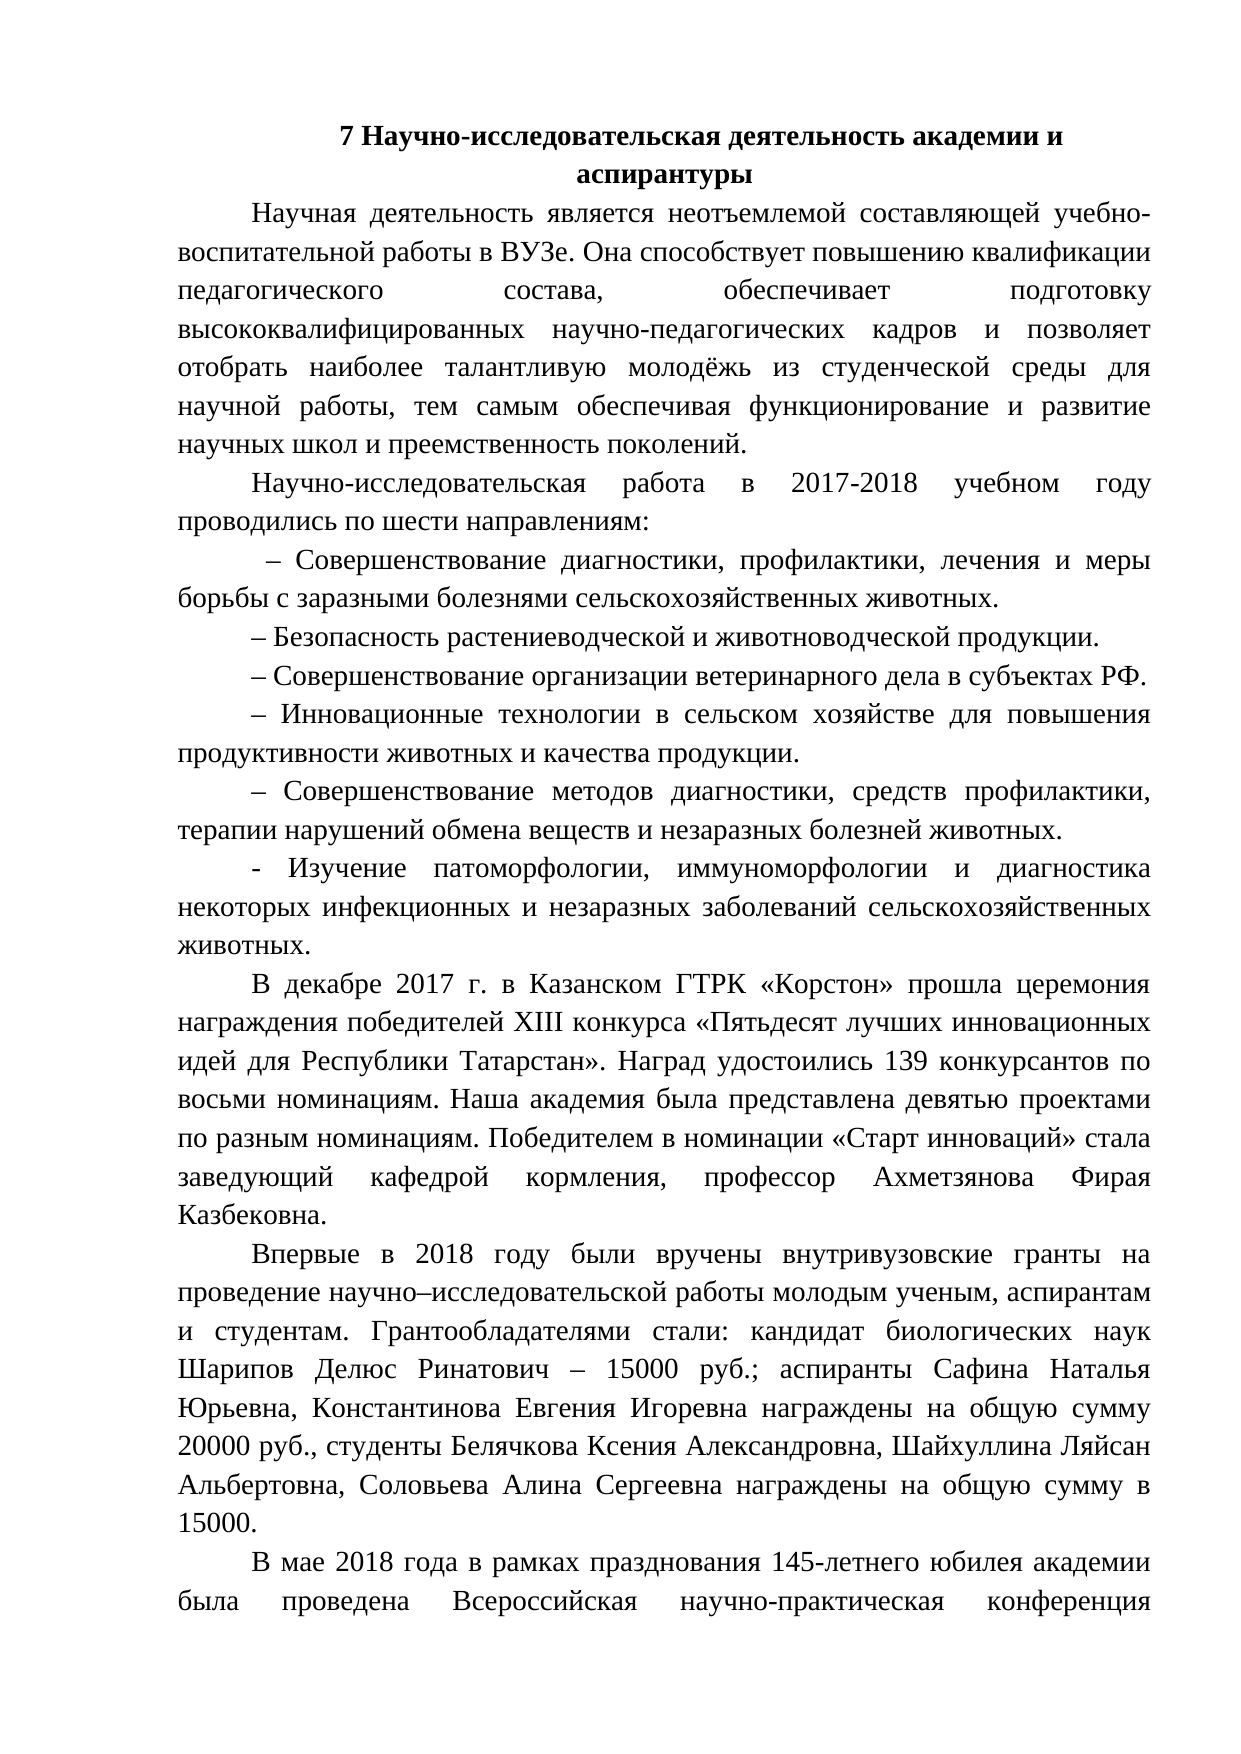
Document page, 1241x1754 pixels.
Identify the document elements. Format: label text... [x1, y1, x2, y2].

text 7 Научно-исследовательская деятельность академии и аспирантуры [177, 118, 1152, 190]
text В декабре 2017 г. в Казанском ГТРК «Корстон» прошла церемония награждения победителей XIII конкурса «Пятьдесят лучших инновационных идей для Республики Татарстан». Наград удостоились 139 конкурсантов по восьми номинациям. Наша академия была представлена девятью проектами по разным номинациям. Победителем в номинации «Старт инноваций» стала заведующий кафедрой кормления, профессор Ахметзянова Фирая Казбековна. [177, 966, 1152, 1231]
list Научно-исследовательская работа в 2017-2018 учебном году проводились по шести направлениям: [177, 465, 1152, 537]
list – Совершенствование диагностики, профилактики, лечения и меры борьбы с заразными болезнями сельскохозяйственных животных. [177, 542, 1152, 614]
list – Совершенствование организации ветеринарного дела в субъектах РФ. [177, 658, 1152, 691]
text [177, 1544, 1152, 1616]
text Научная деятельность является неотъемлемой составляющей учебно-воспитательной работы в ВУЗе. Она способствует повышению квалификации педагогического состава, обеспечивает подготовку высококвалифицированных научно-педагогических кадров и позволяет отобрать наиболее талантливую молодёжь из студенческой среды для научной работы, тем самым обеспечивая функционирование и развитие научных школ и преемственность поколений. [177, 195, 1152, 460]
list – Совершенствование методов диагностики, средств профилактики, терапии нарушений обмена веществ и незаразных болезней животных. [177, 773, 1152, 845]
list – Безопасность растениеводческой и животноводческой продукции. [177, 619, 1152, 653]
list – Инновационные технологии в сельском хозяйстве для повышения продуктивности животных и качества продукции. [177, 696, 1152, 768]
text - Изучение патоморфологии, иммуноморфологии и диагностика некоторых инфекционных и незаразных заболеваний сельскохозяйственных животных. [177, 850, 1152, 961]
text Впервые в 2018 году были вручены внутривузовские гранты на проведение научно–исследовательской работы молодым ученым, аспирантам и студентам. Грантообладателями стали: кандидат биологических наук Шарипов Делюс Ринатович – 15000 руб.; аспиранты Сафина Наталья Юрьевна, Константинова Евгения Игоревна награждены на общую сумму 20000 руб., студенты Белячкова Ксения Александровна, Шайхуллина Ляйсан Альбертовна, Соловьева Алина Сергеевна награждены на общую сумму в 15000. [177, 1236, 1152, 1539]
